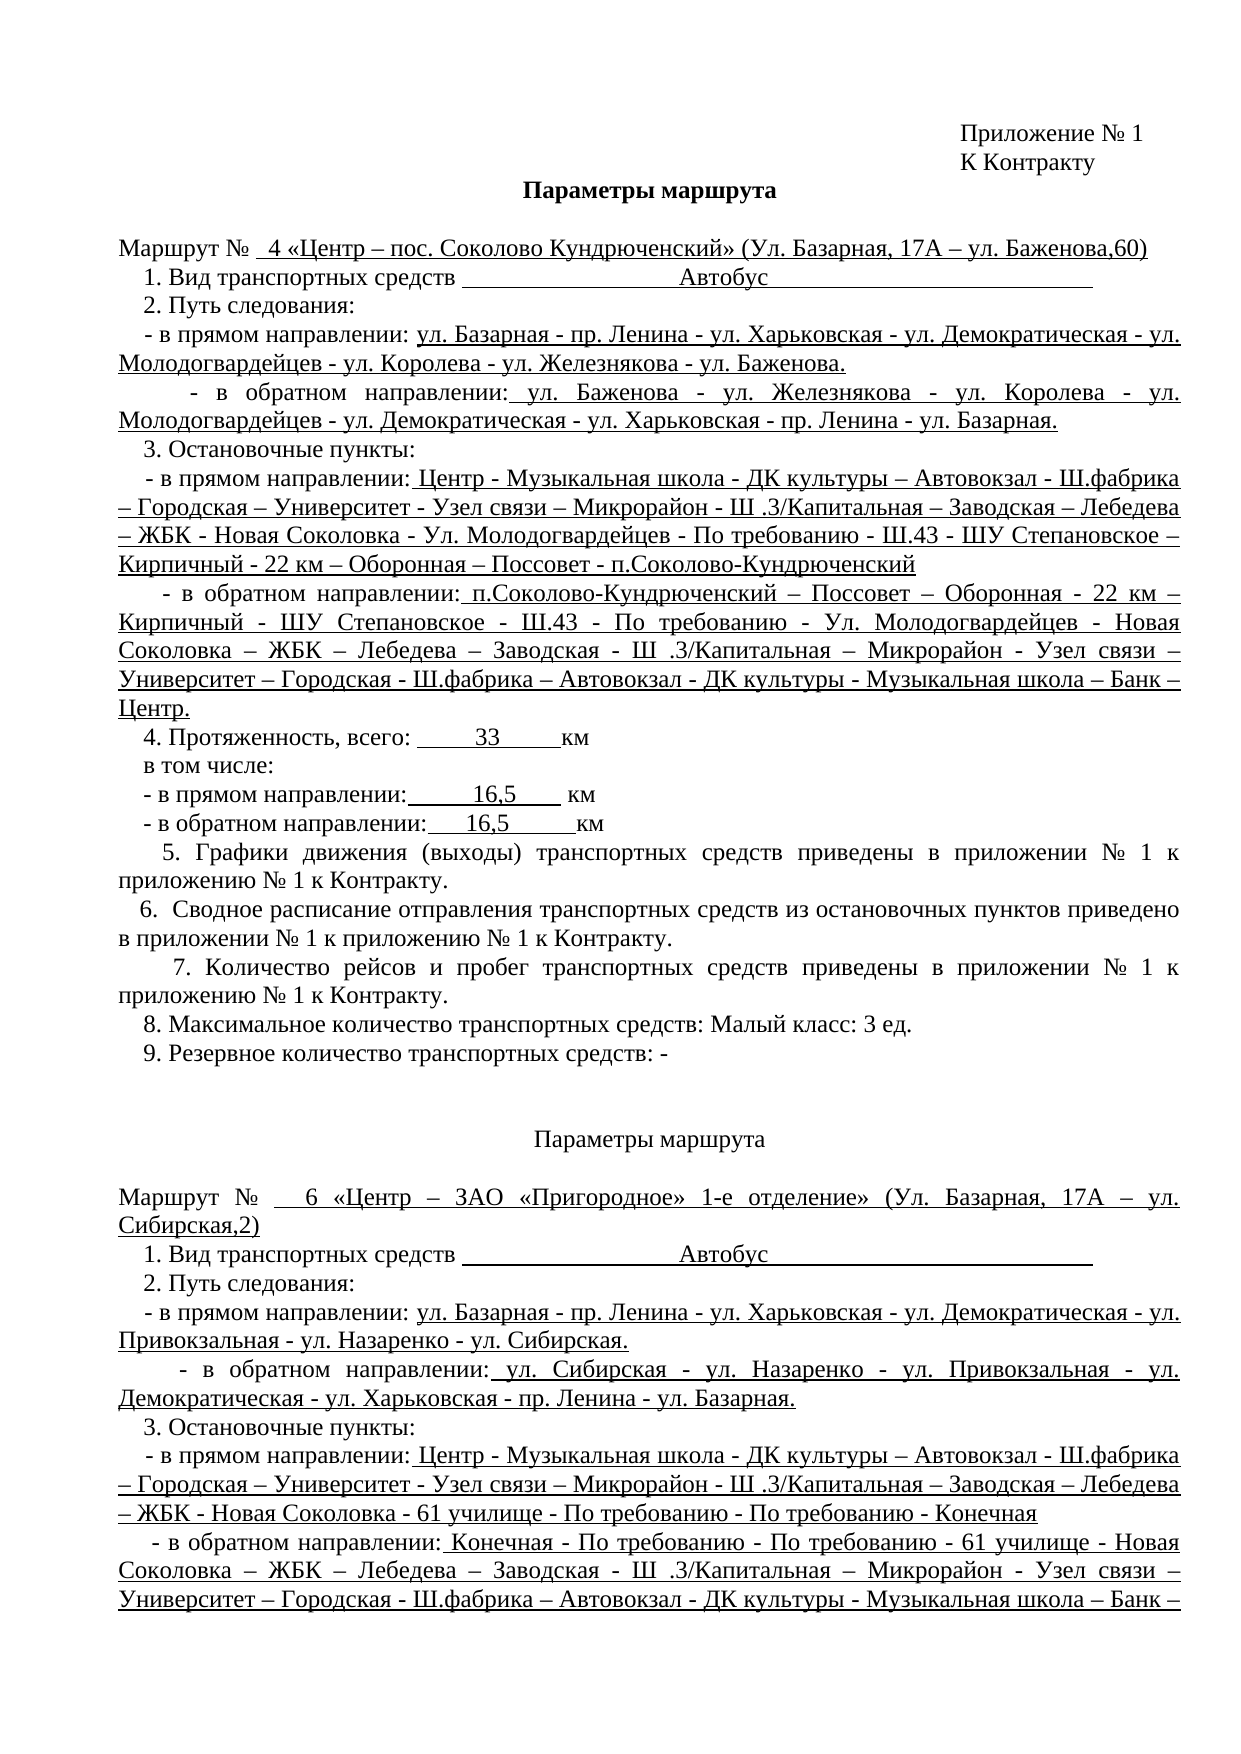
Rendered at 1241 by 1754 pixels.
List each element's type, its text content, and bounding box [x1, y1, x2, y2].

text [118, 1582, 1181, 1609]
text - в обратном направлении: п.Соколово-Кундрюченский – Поссовет – Оборонная - 22 км – Кирпичный - ШУ Степановское - Ш.43 - По требованию - Ул. Молодогвардейцев - Новая Соколовка – ЖБК – Лебедева – Заводская - Ш .3/Капитальная – Микрорайон - Узел связи – Университет – Городская - Ш.фабрика – Автовокзал - ДК культуры - Музыкальная школа – Банк – Центр. [118, 633, 1181, 661]
text - в прямом направлении: Центр - Музыкальная школа - ДК культуры – Автовокзал - Ш.фабрика – Городская – Университет - Узел связи – Микрорайон - Ш .3/Капитальная – Заводская – Лебедева – ЖБК - Новая Соколовка - Ул. Молодогвардейцев - По требованию - Ш.43 - ШУ Степановское – Кирпичный - 22 км – Оборонная – Поссовет - п.Соколово-Кундрюченский [118, 518, 1181, 578]
text - в прямом направлении: Центр - Музыкальная школа - ДК культуры – Автовокзал - Ш.фабрика – Городская – Университет - Узел связи – Микрорайон - Ш .3/Капитальная – Заводская – Лебедева – ЖБК - Новая Соколовка - 61 училище - По требованию - По требованию - Конечная [118, 1441, 1181, 1494]
text Маршрут № 6 «Центр – ЗАО «Пригородное» 1-е отделение» (Ул. Базарная, 17А – ул. Сибирская,2) [118, 1182, 1181, 1239]
text 2. Путь следования: [118, 1268, 1181, 1297]
text К Контракту [960, 147, 1181, 176]
text - в обратном направлении: п.Соколово-Кундрюченский – Поссовет – Оборонная - 22 км – Кирпичный - ШУ Степановское - Ш.43 - По требованию - Ул. Молодогвардейцев - Новая Соколовка – ЖБК – Лебедева – Заводская - Ш .3/Капитальная – Микрорайон - Узел связи – Университет – Городская - Ш.фабрика – Автовокзал - ДК культуры - Музыкальная школа – Банк – Центр. [118, 578, 1181, 632]
text 3. Остановочные пункты: [118, 434, 1181, 463]
text - в прямом направлении: ул. Базарная - пр. Ленина - ул. Харьковская - ул. Демократическая - ул. Привокзальная - ул. Назаренко - ул. Сибирская. [118, 1297, 1181, 1354]
text - в обратном направлении: ул. Баженова - ул. Железнякова - ул. Королева - ул. Молодогвардейцев - ул. Демократическая - ул. Харьковская - пр. Ленина - ул. Базарная. [118, 377, 1181, 434]
text - в прямом направлении: Центр - Музыкальная школа - ДК культуры – Автовокзал - Ш.фабрика – Городская – Университет - Узел связи – Микрорайон - Ш .3/Капитальная – Заводская – Лебедева – ЖБК - Новая Соколовка - Ул. Молодогвардейцев - По требованию - Ш.43 - ШУ Степановское – Кирпичный - 22 км – Оборонная – Поссовет - п.Соколово-Кундрюченский [118, 463, 1181, 517]
text - в обратном направлении: 16,5 км [118, 808, 1181, 837]
text 1. Вид транспортных средств Автобус [118, 262, 1181, 291]
text - в прямом направлении: ул. Базарная - пр. Ленина - ул. Харьковская - ул. Демократическая - ул. Молодогвардейцев - ул. Королева - ул. Железнякова - ул. Баженова. [118, 319, 1181, 377]
text 7. Количество рейсов и пробег транспортных средств приведены в приложении № 1 к приложению № 1 к Контракту. [118, 952, 1181, 1009]
text - в прямом направлении: 16,5 км [118, 779, 1181, 808]
text 5. Графики движения (выходы) транспортных средств приведены в приложении № 1 к приложению № 1 к Контракту. [118, 837, 1181, 894]
text Параметры маршрута [118, 176, 1181, 204]
text 4. Протяженность, всего: 33 км [118, 722, 1181, 751]
text Параметры маршрута [118, 1124, 1181, 1153]
text 1. Вид транспортных средств Автобус [118, 1239, 1181, 1268]
text - в обратном направлении: п.Соколово-Кундрюченский – Поссовет – Оборонная - 22 км – Кирпичный - ШУ Степановское - Ш.43 - По требованию - Ул. Молодогвардейцев - Новая Соколовка – ЖБК – Лебедева – Заводская - Ш .3/Капитальная – Микрорайон - Узел связи – Университет – Городская - Ш.фабрика – Автовокзал - ДК культуры - Музыкальная школа – Банк – Центр. [118, 691, 1181, 722]
text 6. Сводное расписание отправления транспортных средств из остановочных пунктов приведено в приложении № 1 к приложению № 1 к Контракту. [118, 894, 1181, 952]
text в том числе: [118, 751, 1181, 779]
text Маршрут № 4 «Центр – пос. Соколово Кундрюченский» (Ул. Базарная, 17А – ул. Баженова,60) [118, 233, 1181, 262]
text 8. Максимальное количество транспортных средств: Малый класс: 3 ед. [118, 1009, 1181, 1038]
text 2. Путь следования: [118, 291, 1181, 319]
text - в прямом направлении: Центр - Музыкальная школа - ДК культуры – Автовокзал - Ш.фабрика – Городская – Университет - Узел связи – Микрорайон - Ш .3/Капитальная – Заводская – Лебедева – ЖБК - Новая Соколовка - 61 училище - По требованию - По требованию - Конечная [118, 1496, 1181, 1527]
text 9. Резервное количество транспортных средств: - [118, 1038, 1181, 1067]
text - в обратном направлении: п.Соколово-Кундрюченский – Поссовет – Оборонная - 22 км – Кирпичный - ШУ Степановское - Ш.43 - По требованию - Ул. Молодогвардейцев - Новая Соколовка – ЖБК – Лебедева – Заводская - Ш .3/Капитальная – Микрорайон - Узел связи – Университет – Городская - Ш.фабрика – Автовокзал - ДК культуры - Музыкальная школа – Банк – Центр. [118, 662, 1181, 689]
text 3. Остановочные пункты: [118, 1412, 1181, 1441]
text - в обратном направлении: ул. Сибирская - ул. Назаренко - ул. Привокзальная - ул. Демократическая - ул. Харьковская - пр. Ленина - ул. Базарная. [118, 1354, 1181, 1412]
text Приложение № 1 [960, 118, 1181, 147]
